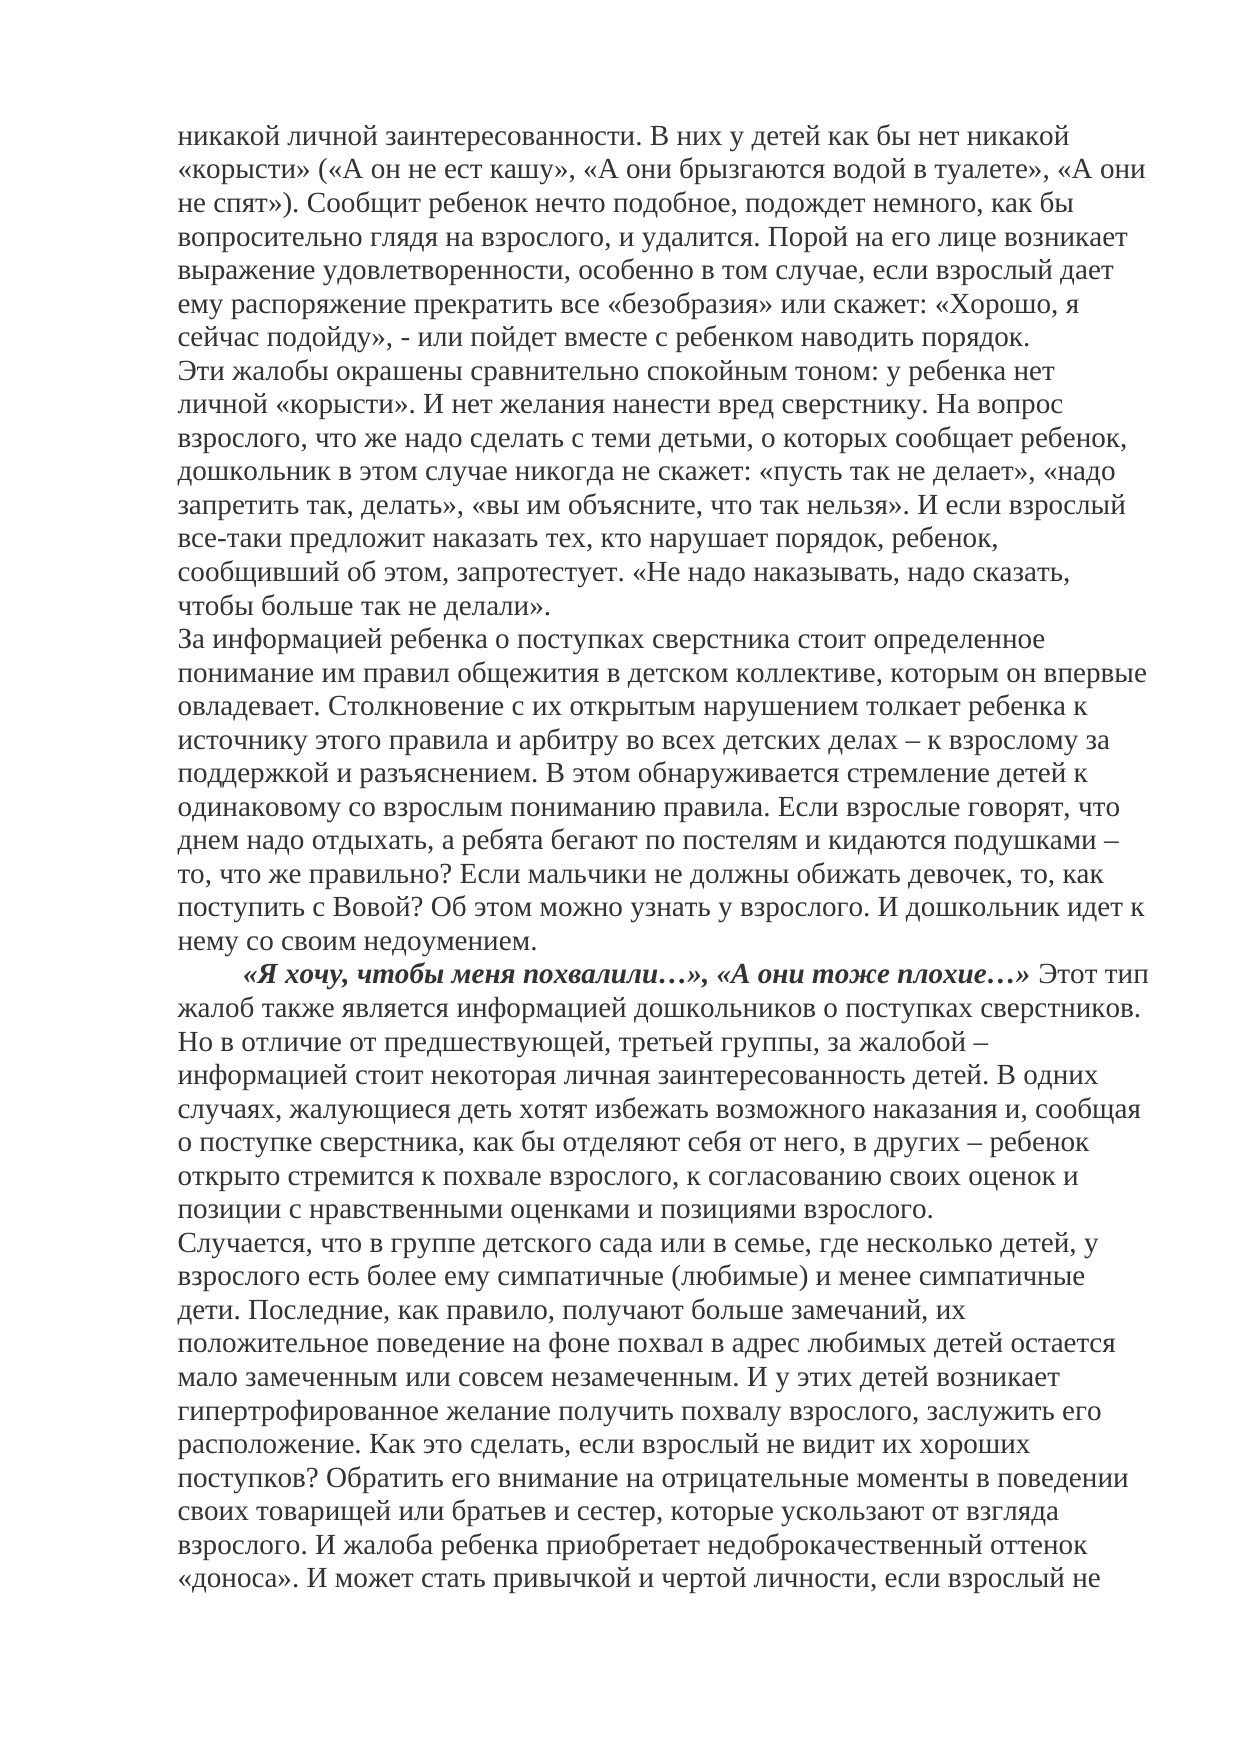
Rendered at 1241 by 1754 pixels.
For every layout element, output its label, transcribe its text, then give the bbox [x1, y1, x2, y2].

text Эти жалобы окрашены сравнительно спокойным тоном: у ребенка нет личной «корысти». И нет желания нанести вред сверстнику. На вопрос взрослого, что же надо сделать с теми детьми, о которых сообщает ребенок, дошкольник в этом случае никогда не скажет: «пусть так не делает», «надо запретить так, делать», «вы им объясните, что так нельзя». И если взрослый все-таки предложит наказать тех, кто нарушает порядок, ребенок, сообщивший об этом, запротестует. «Не надо наказывать, надо сказать, чтобы больше так не делали». [177, 353, 1152, 621]
text За информацией ребенка о поступках сверстника стоит определенное понимание им правил общежития в детском коллективе, которым он впервые овладевает. Столкновение с их открытым нарушением толкает ребенка к источнику этого правила и арбитру во всех детских делах – к взрослому за поддержкой и разъяснением. В этом обнаруживается стремление детей к одинаковому со взрослым пониманию правила. Если взрослые говорят, что днем надо отдыхать, а ребята бегают по постелям и кидаются подушками – то, что же правильно? Если мальчики не должны обижать девочек, то, как поступить с Вовой? Об этом можно узнать у взрослого. И дошкольник идет к нему со своим недоумением. [177, 621, 1152, 957]
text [177, 1225, 1152, 1594]
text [177, 118, 1152, 353]
text «Я хочу, чтобы меня похвалили…», «А они тоже плохие…» Этот тип жалоб также является информацией дошкольников о поступках сверстников. Но в отличие от предшествующей, третьей группы, за жалобой – информацией стоит некоторая личная заинтересованность детей. В одних случаях, жалующиеся деть хотят избежать возможного наказания и, сообщая о поступке сверстника, как бы отделяют себя от него, в других – ребенок открыто стремится к похвале взрослого, к согласованию своих оценок и позиции с нравственными оценками и позициями взрослого. [177, 957, 1152, 1225]
